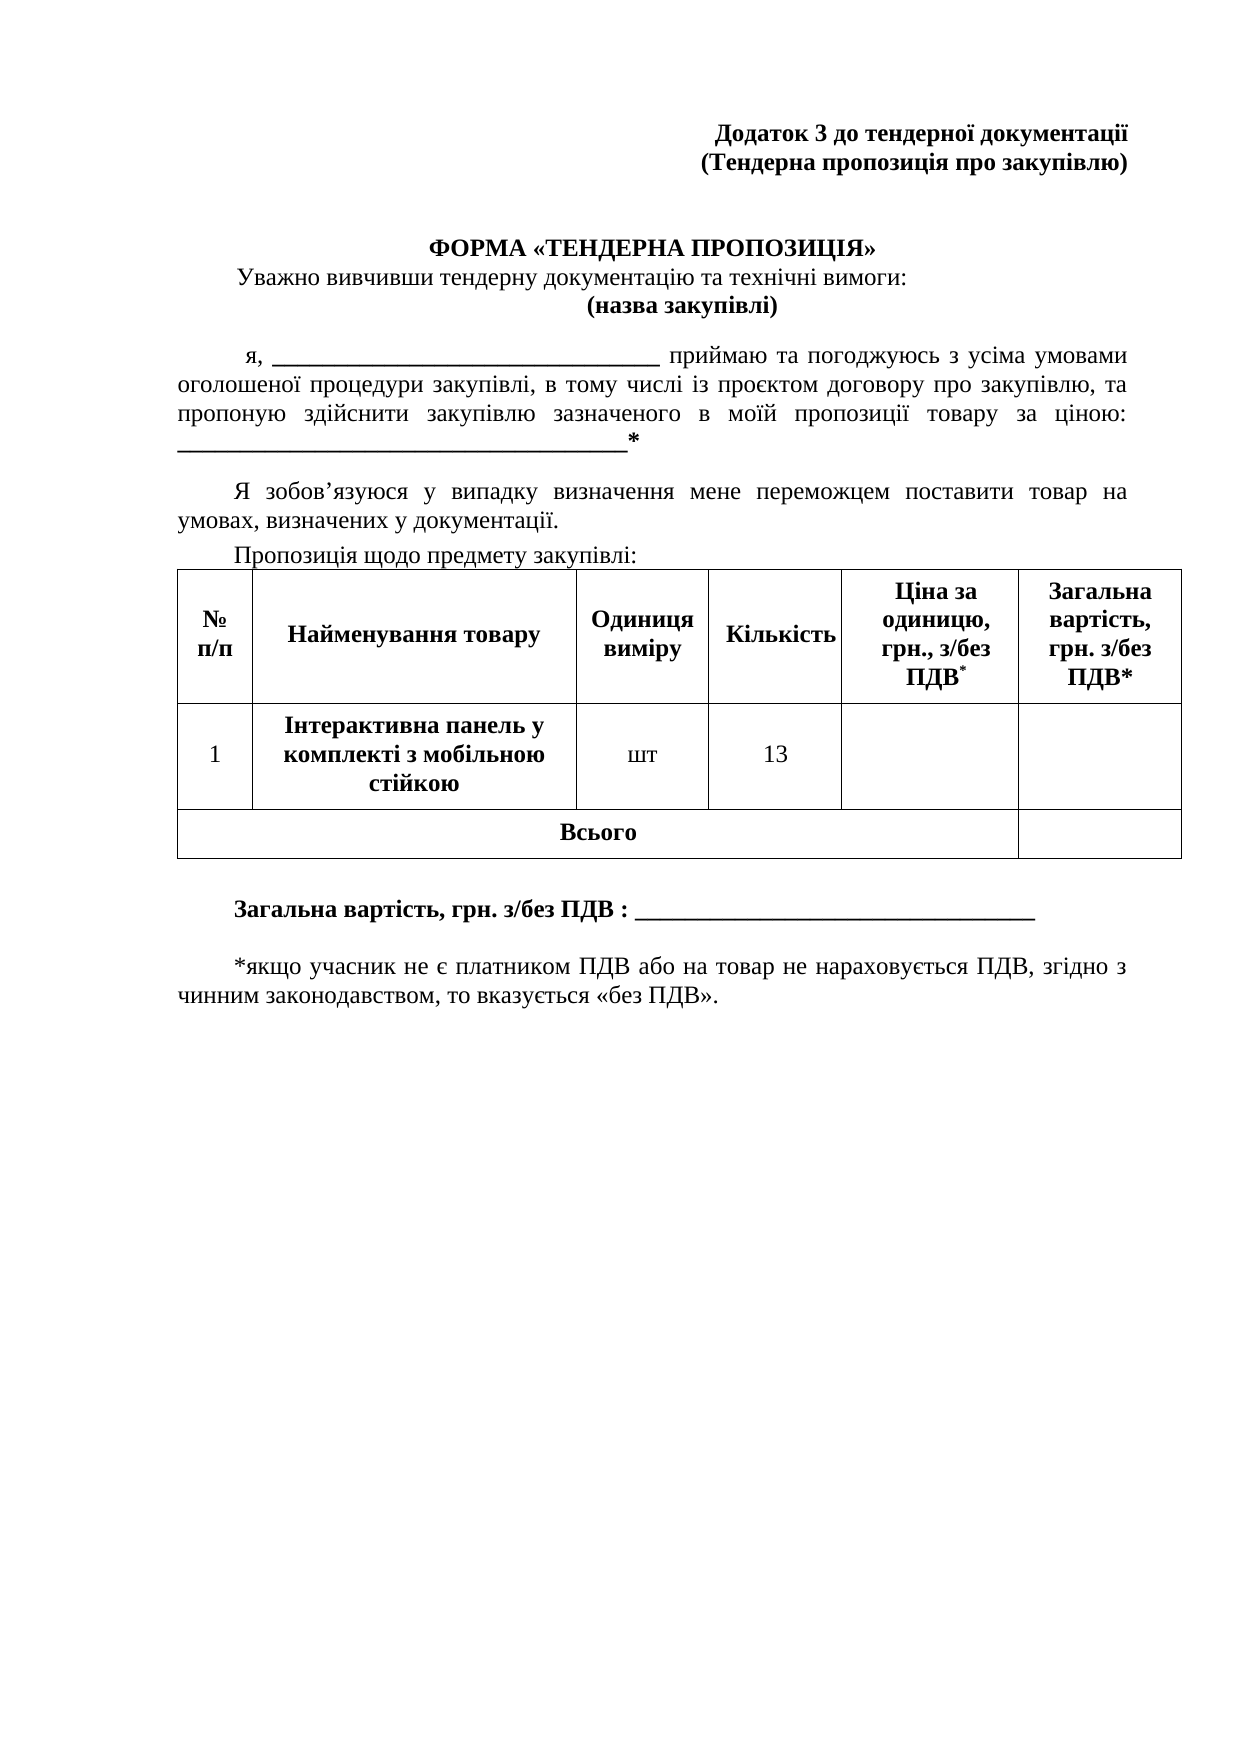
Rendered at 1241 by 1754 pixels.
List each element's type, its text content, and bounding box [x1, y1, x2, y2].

table_header Кількість [709, 570, 841, 703]
text Загальна вартість, грн. з/без ПДВ : ________________________________ [177, 894, 1128, 923]
table_cell [1019, 810, 1181, 858]
table_header Найменування товару [253, 570, 576, 703]
text я, _______________________________ приймаю та погоджуюсь з усіма умовами оголошеної процедури закупівлі, в тому числі із проєктом договору про закупівлю, та пропоную здійснити закупівлю зазначеного в моїй пропозиції товару за ціною: ____________________________________* [177, 340, 1128, 455]
text (назва закупівлі) [177, 291, 1128, 319]
text Уважно вивчивши тендерну документацію та технічні вимоги: [177, 262, 1128, 291]
text Пропозиція щодо предмету закупівлі: [177, 540, 1128, 568]
table_cell Всього [178, 810, 1018, 858]
text (Тендерна пропозиція про закупівлю) [177, 147, 1128, 176]
table_header № п/п [178, 570, 252, 703]
table_header Загальна вартість, грн. з/без ПДВ* [1019, 570, 1181, 703]
table_header Одиниця виміру [577, 570, 708, 703]
table_cell [1019, 704, 1181, 809]
text Я зобов’язуюся у випадку визначення мене переможцем поставити товар на умовах, визначених у документації. [177, 476, 1128, 533]
table_cell Інтерактивна панель у комплекті з мобільною стійкою [253, 704, 576, 809]
table_cell 1 [178, 704, 252, 809]
table_cell [842, 704, 1018, 809]
table_cell шт [577, 704, 708, 809]
table_header Ціна за одиницю, грн., з/без ПДВ* [842, 570, 1018, 703]
text ФОРМА «ТЕНДЕРНА ПРОПОЗИЦІЯ» [177, 233, 1128, 262]
text *якщо учасник не є платником ПДВ або на товар не нараховується ПДВ, згідно з чинним законодавством, то вказується «без ПДВ». [177, 951, 1128, 1009]
table_cell 13 [709, 704, 841, 809]
text Додаток 3 до тендерної документації [177, 118, 1128, 147]
